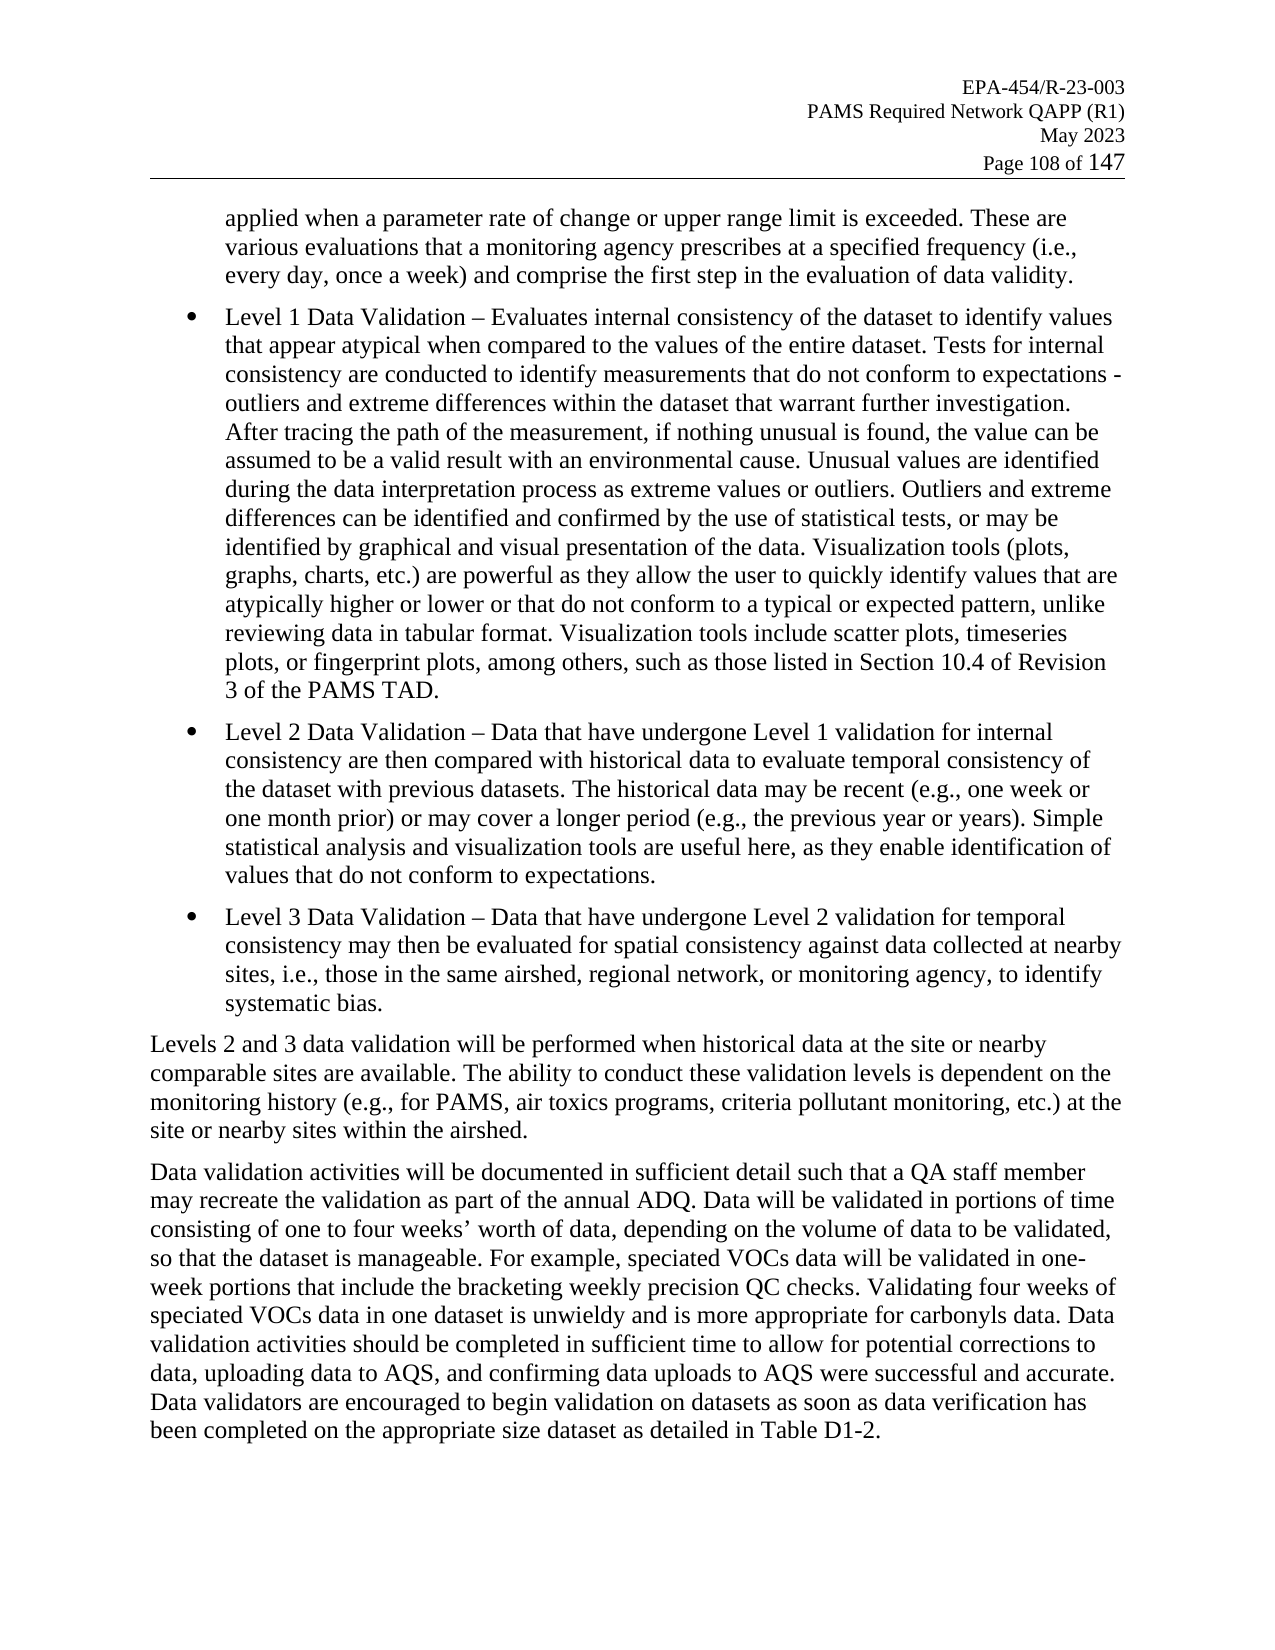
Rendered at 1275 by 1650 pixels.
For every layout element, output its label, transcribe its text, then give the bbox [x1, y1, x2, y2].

list Level 2 Data Validation – Data that have undergone Level 1 validation for internal consistency are then compared with historical data to evaluate temporal consistency of the dataset with previous datasets. The historical data may be recent (e.g., one week or one month prior) or may cover a longer period (e.g., the previous year or years). Simple statistical analysis and visualization tools are useful here, as they enable identification of values that do not conform to expectations. [187, 717, 1125, 889]
list Level 1 Data Validation – Evaluates internal consistency of the dataset to identify values that appear atypical when compared to the values of the entire dataset. Tests for internal consistency are conducted to identify measurements that do not conform to expectations - outliers and extreme differences within the dataset that warrant further investigation. After tracing the path of the measurement, if nothing unusual is found, the value can be assumed to be a valid result with an environmental cause. Unusual values are identified during the data interpretation process as extreme values or outliers. Outliers and extreme differences can be identified and confirmed by the use of statistical tests, or may be identified by graphical and visual presentation of the data. Visualization tools (plots, graphs, charts, etc.) are powerful as they allow the user to quickly identify values that are atypically higher or lower or that do not conform to a typical or expected pattern, unlike reviewing data in tabular format. Visualization tools include scatter plots, timeseries plots, or fingerprint plots, among others, such as those listed in Section 10.4 of Revision 3 of the PAMS TAD. [187, 302, 1125, 704]
text Levels 2 and 3 data validation will be performed when historical data at the site or nearby comparable sites are available. The ability to conduct these validation levels is dependent on the monitoring history (e.g., for PAMS, air toxics programs, criteria pollutant monitoring, etc.) at the site or nearby sites within the airshed. [150, 1029, 1125, 1144]
text Data validation activities will be documented in sufficient detail such that a QA staff member may recreate the validation as part of the annual ADQ. Data will be validated in portions of time consisting of one to four weeks’ worth of data, depending on the volume of data to be validated, so that the dataset is manageable. For example, speciated VOCs data will be validated in one-week portions that include the bracketing weekly precision QC checks. Validating four weeks of speciated VOCs data in one dataset is unwieldy and is more appropriate for carbonyls data. Data validation activities should be completed in sufficient time to allow for potential corrections to data, uploading data to AQS, and confirming data uploads to AQS were successful and accurate. Data validators are encouraged to begin validation on datasets as soon as data verification has been completed on the appropriate size dataset as detailed in Table D1-2. [150, 1157, 1125, 1444]
list Level 3 Data Validation – Data that have undergone Level 2 validation for temporal consistency may then be evaluated for spatial consistency against data collected at nearby sites, i.e., those in the same airshed, regional network, or monitoring agency, to identify systematic bias. [187, 902, 1125, 1017]
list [187, 203, 1125, 289]
